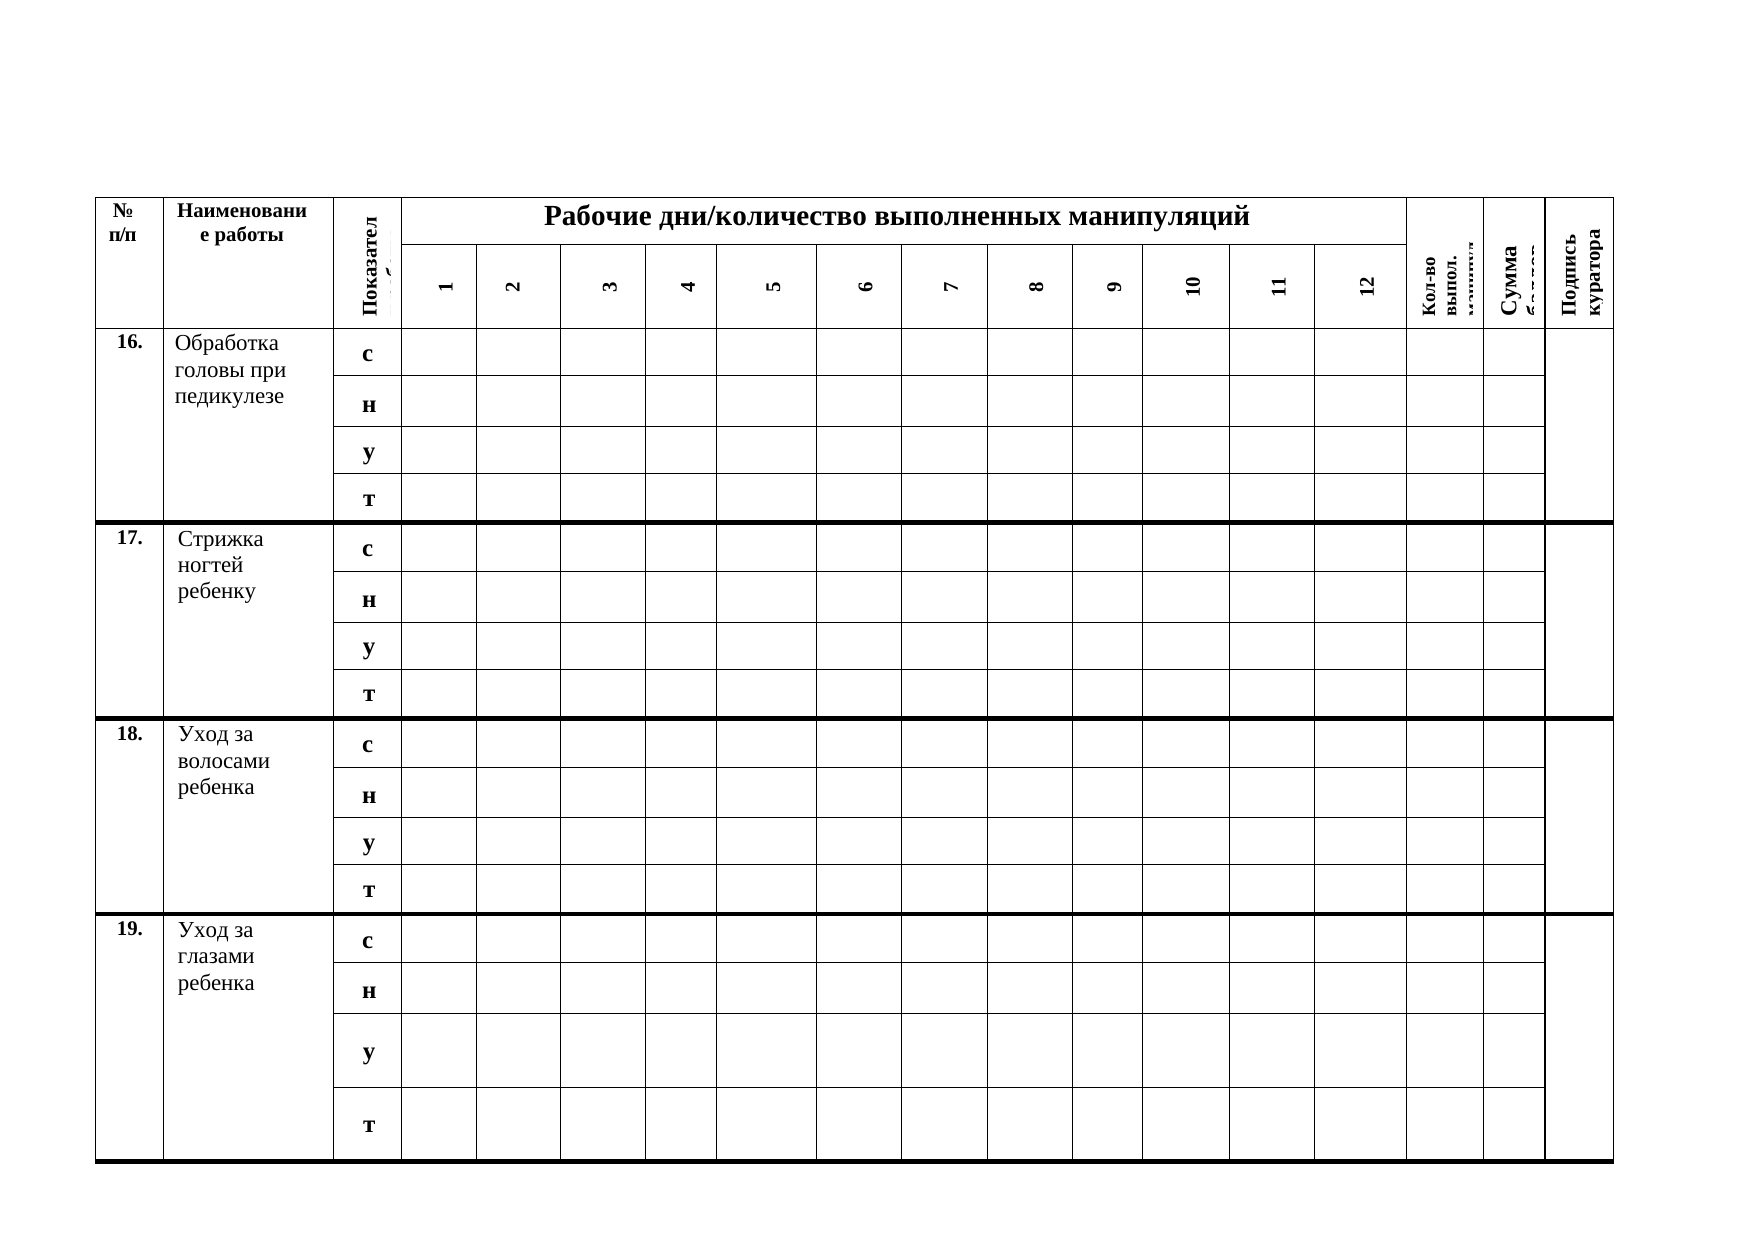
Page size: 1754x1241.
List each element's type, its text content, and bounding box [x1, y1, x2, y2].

table_cell [1407, 1014, 1483, 1087]
table_cell [1315, 376, 1406, 426]
table_cell [717, 376, 816, 426]
table_cell [402, 623, 476, 669]
table_cell [402, 572, 476, 622]
table_cell [1315, 721, 1406, 767]
table_cell у [334, 1014, 401, 1087]
table_cell [1484, 623, 1544, 669]
table_cell [1230, 916, 1314, 962]
table_cell н [334, 963, 401, 1013]
table_cell [817, 865, 901, 911]
table_cell 11 [1230, 245, 1314, 328]
table_cell Уход за волосами ребенка [164, 721, 333, 911]
table_cell [561, 670, 645, 716]
table_cell [646, 818, 716, 864]
table_cell [902, 865, 987, 911]
table_header Рабочие дни/количество выполненных манипуляций [402, 198, 1406, 244]
table_cell [902, 525, 987, 571]
table_cell [1230, 670, 1314, 716]
table_cell 12 [1315, 245, 1406, 328]
table_cell [1315, 329, 1406, 375]
table_cell т [334, 474, 401, 520]
table_cell [1407, 376, 1483, 426]
table_cell [902, 768, 987, 817]
table_cell [988, 916, 1072, 962]
table_cell [1315, 670, 1406, 716]
table_cell [477, 474, 560, 520]
table_cell [402, 818, 476, 864]
table_cell [1230, 963, 1314, 1013]
table_cell [477, 427, 560, 473]
table_cell [561, 427, 645, 473]
table_cell [902, 818, 987, 864]
table_cell [817, 1088, 901, 1159]
table_cell [1407, 670, 1483, 716]
table_header Показатели работы [334, 198, 401, 328]
table_cell [561, 1088, 645, 1159]
table_cell [402, 865, 476, 911]
table_cell [646, 963, 716, 1013]
table_header Подпись куратора [1546, 198, 1613, 328]
table_cell [1143, 623, 1229, 669]
table_cell [561, 721, 645, 767]
table_cell [817, 916, 901, 962]
table_cell [1484, 1014, 1544, 1087]
table_cell [1230, 768, 1314, 817]
table_cell [402, 963, 476, 1013]
table_cell [1143, 818, 1229, 864]
table_cell [817, 721, 901, 767]
table_cell [1484, 916, 1544, 962]
table_cell [988, 329, 1072, 375]
table_cell [817, 1014, 901, 1087]
table_cell [1484, 525, 1544, 571]
table_cell [1143, 916, 1229, 962]
table_cell 18. [96, 721, 163, 911]
table_cell [1484, 670, 1544, 716]
table_cell 19. [96, 916, 163, 1159]
table_cell [646, 1014, 716, 1087]
table_cell [817, 670, 901, 716]
table_cell [1073, 721, 1142, 767]
table_cell [1230, 329, 1314, 375]
table_cell у [334, 427, 401, 473]
table_header Наименование работы [164, 198, 333, 328]
table_cell с [334, 525, 401, 571]
table_cell [646, 376, 716, 426]
table_cell [477, 916, 560, 962]
table_cell [1407, 865, 1483, 911]
table_cell [1230, 525, 1314, 571]
table_cell [902, 1014, 987, 1087]
table_cell [1407, 768, 1483, 817]
table_cell [1315, 818, 1406, 864]
table_cell [561, 1014, 645, 1087]
table_cell [1546, 525, 1613, 716]
table_cell т [334, 1088, 401, 1159]
table_cell н [334, 376, 401, 426]
table_cell [1073, 427, 1142, 473]
table_cell [1484, 721, 1544, 767]
table_header Кол-во выпол. манипул [1407, 198, 1483, 328]
table_cell [1073, 1014, 1142, 1087]
table_cell [646, 1088, 716, 1159]
table_cell [902, 670, 987, 716]
table_cell [1143, 572, 1229, 622]
table_cell 8 [988, 245, 1072, 328]
table_cell [1484, 474, 1544, 520]
table_cell [1484, 329, 1544, 375]
table_cell [1143, 329, 1229, 375]
table_cell [646, 721, 716, 767]
table_cell [1315, 963, 1406, 1013]
table_cell [1546, 916, 1613, 1159]
table_cell [1407, 572, 1483, 622]
table_cell [902, 572, 987, 622]
table_cell [1143, 1088, 1229, 1159]
table_cell [1484, 376, 1544, 426]
table_cell [902, 376, 987, 426]
table_cell [402, 916, 476, 962]
table_cell [902, 1088, 987, 1159]
table_cell [1230, 427, 1314, 473]
table_cell [717, 721, 816, 767]
table_cell [717, 572, 816, 622]
table_cell [1230, 474, 1314, 520]
table_cell [1073, 670, 1142, 716]
table_cell 9 [1073, 245, 1142, 328]
table_cell [1073, 818, 1142, 864]
table_cell [477, 1088, 560, 1159]
table_cell [646, 572, 716, 622]
table_cell [1315, 623, 1406, 669]
table_cell 17. [96, 525, 163, 716]
table_cell [1407, 623, 1483, 669]
table_header Сумма баллов [1484, 198, 1544, 328]
table_cell [1484, 427, 1544, 473]
table_cell с [334, 721, 401, 767]
table_cell [477, 818, 560, 864]
table_cell [1407, 1088, 1483, 1159]
table_cell [561, 963, 645, 1013]
table_cell [1143, 963, 1229, 1013]
table_cell [477, 721, 560, 767]
table_cell [1143, 768, 1229, 817]
table_cell [1143, 721, 1229, 767]
table_cell [477, 376, 560, 426]
table_cell [988, 427, 1072, 473]
table_cell [717, 916, 816, 962]
table_cell [717, 525, 816, 571]
table_cell [1315, 1014, 1406, 1087]
table_cell 1 [402, 245, 476, 328]
table_cell [817, 768, 901, 817]
table_cell [988, 670, 1072, 716]
table_cell [1484, 818, 1544, 864]
table_cell [646, 474, 716, 520]
table_cell [902, 963, 987, 1013]
table_cell 5 [717, 245, 816, 328]
table_cell [561, 916, 645, 962]
table_cell [1073, 916, 1142, 962]
table_cell [1073, 963, 1142, 1013]
table_cell [1315, 865, 1406, 911]
table_cell [717, 818, 816, 864]
table_cell [1407, 427, 1483, 473]
table_cell [1073, 865, 1142, 911]
table_cell [1230, 572, 1314, 622]
table_cell [646, 865, 716, 911]
table_cell [402, 1088, 476, 1159]
table_cell [1143, 427, 1229, 473]
table_cell [902, 721, 987, 767]
table_cell у [334, 623, 401, 669]
table_cell [1315, 525, 1406, 571]
table_cell [561, 768, 645, 817]
table_cell н [334, 572, 401, 622]
table_cell [1407, 963, 1483, 1013]
table_cell [1407, 818, 1483, 864]
table_cell [1484, 572, 1544, 622]
table_cell [1073, 474, 1142, 520]
table_cell [402, 329, 476, 375]
table_cell [646, 329, 716, 375]
table_cell [817, 572, 901, 622]
table_cell [1315, 768, 1406, 817]
table_cell [1407, 916, 1483, 962]
table_cell [477, 1014, 560, 1087]
table_cell [402, 1014, 476, 1087]
table_cell [1143, 525, 1229, 571]
table_cell 6 [817, 245, 901, 328]
table_cell [717, 865, 816, 911]
table_cell [402, 721, 476, 767]
table_cell [477, 768, 560, 817]
table_cell Обработка головы при педикулезе [164, 329, 333, 520]
table_cell [988, 768, 1072, 817]
table_cell [402, 376, 476, 426]
table_cell с [334, 329, 401, 375]
table_cell 2 [477, 245, 560, 328]
table_cell [477, 670, 560, 716]
table_cell [646, 670, 716, 716]
table_cell [1315, 916, 1406, 962]
table_header № п/п [96, 198, 163, 328]
table_cell [561, 818, 645, 864]
table_cell [561, 572, 645, 622]
table_cell [1407, 474, 1483, 520]
table_cell [717, 427, 816, 473]
table_cell [1315, 474, 1406, 520]
table_cell [646, 525, 716, 571]
table_cell [477, 865, 560, 911]
table_cell 7 [902, 245, 987, 328]
table_cell [988, 818, 1072, 864]
table_cell [1143, 865, 1229, 911]
table_cell [717, 963, 816, 1013]
table_cell [717, 623, 816, 669]
table_cell [1143, 1014, 1229, 1087]
table_cell [1073, 329, 1142, 375]
table_cell [717, 1088, 816, 1159]
table_cell [1484, 768, 1544, 817]
table_cell [902, 329, 987, 375]
table_cell т [334, 865, 401, 911]
table_cell [717, 768, 816, 817]
table_cell [902, 474, 987, 520]
table_cell [561, 623, 645, 669]
table_cell [1484, 1088, 1544, 1159]
table_cell [1407, 329, 1483, 375]
table_cell [561, 525, 645, 571]
table_cell [1230, 1088, 1314, 1159]
table_cell [402, 474, 476, 520]
table_cell [1230, 1014, 1314, 1087]
table_cell [1073, 525, 1142, 571]
table_cell [988, 525, 1072, 571]
table_cell [1143, 670, 1229, 716]
table_cell [902, 916, 987, 962]
table_cell [988, 721, 1072, 767]
table_cell [1484, 963, 1544, 1013]
table_cell [402, 525, 476, 571]
table_cell [1230, 818, 1314, 864]
table_cell [1546, 721, 1613, 911]
table_cell [1230, 623, 1314, 669]
table_cell Уход за глазами ребенка [164, 916, 333, 1159]
table_cell [988, 865, 1072, 911]
table_cell [988, 1088, 1072, 1159]
table_cell [817, 623, 901, 669]
table_cell 4 [646, 245, 716, 328]
table_cell Стрижка ногтей ребенку [164, 525, 333, 716]
table_cell [717, 329, 816, 375]
table_cell [402, 427, 476, 473]
table_cell [988, 623, 1072, 669]
table_cell [477, 572, 560, 622]
table_cell с [334, 916, 401, 962]
table_cell [477, 525, 560, 571]
table_cell [477, 329, 560, 375]
table_cell [1230, 376, 1314, 426]
table_cell [1230, 721, 1314, 767]
table_cell [561, 376, 645, 426]
table_cell [717, 474, 816, 520]
table_cell [1073, 1088, 1142, 1159]
table_cell [1073, 768, 1142, 817]
table_cell [477, 623, 560, 669]
table_cell [1407, 721, 1483, 767]
table_cell [988, 1014, 1072, 1087]
table_cell [402, 768, 476, 817]
table_cell [1315, 427, 1406, 473]
table_cell [1230, 865, 1314, 911]
table_cell [646, 623, 716, 669]
table_cell [402, 670, 476, 716]
table_cell [817, 329, 901, 375]
table_cell [1143, 474, 1229, 520]
table_cell [988, 963, 1072, 1013]
table_cell [817, 474, 901, 520]
table_cell [646, 427, 716, 473]
table_cell [1484, 865, 1544, 911]
table_cell [1073, 623, 1142, 669]
table_cell [1407, 525, 1483, 571]
table_cell [1073, 572, 1142, 622]
table_cell [1073, 376, 1142, 426]
table_cell 10 [1143, 245, 1229, 328]
table_cell [561, 474, 645, 520]
table_cell [646, 916, 716, 962]
table_cell [1315, 572, 1406, 622]
table_cell [1546, 329, 1613, 520]
table_cell [561, 865, 645, 911]
table_cell [717, 1014, 816, 1087]
table_cell у [334, 818, 401, 864]
table_cell [817, 427, 901, 473]
table_cell [477, 963, 560, 1013]
table_cell [988, 572, 1072, 622]
table_cell [988, 474, 1072, 520]
table_cell [988, 376, 1072, 426]
table_cell 3 [561, 245, 645, 328]
table_cell т [334, 670, 401, 716]
table_cell [817, 525, 901, 571]
table_cell [717, 670, 816, 716]
table_cell [1315, 1088, 1406, 1159]
table_cell [902, 623, 987, 669]
table_cell [902, 427, 987, 473]
table_cell н [334, 768, 401, 817]
table_cell [646, 768, 716, 817]
table_cell [817, 376, 901, 426]
table_cell [561, 329, 645, 375]
table_cell 16. [96, 329, 163, 520]
table_cell [1143, 376, 1229, 426]
table_cell [817, 818, 901, 864]
table_cell [817, 963, 901, 1013]
